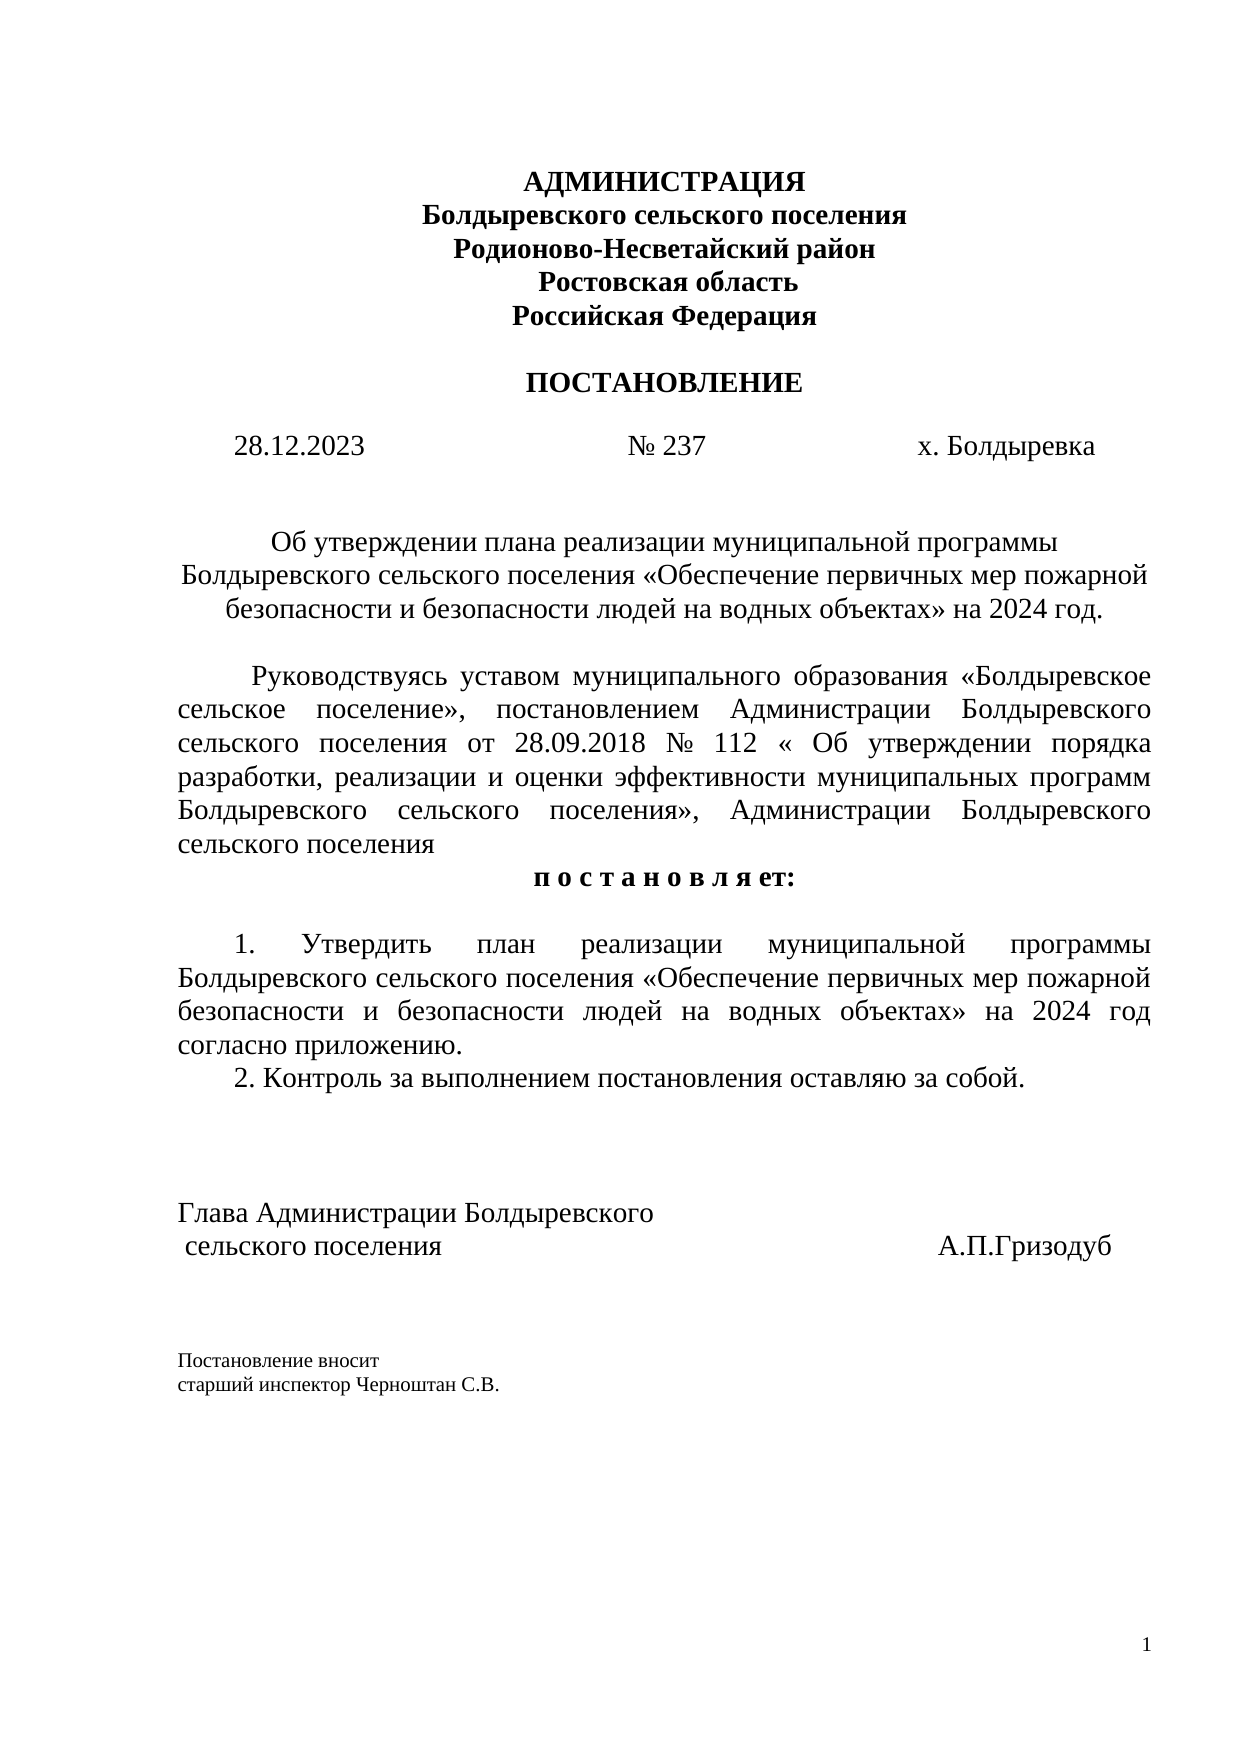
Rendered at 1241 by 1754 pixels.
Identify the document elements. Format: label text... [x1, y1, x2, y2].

text ПОСТАНОВЛЕНИЕ [177, 365, 1152, 398]
text Болдыревского сельского поселения [177, 197, 1152, 231]
text 1. Утвердить план реализации муниципальной программы Болдыревского сельского поселения «Обеспечение первичных мер пожарной безопасности и безопасности людей на водных объектах» на 2024 год согласно приложению. [177, 926, 1152, 1061]
text Ростовская область [177, 264, 1152, 298]
text Руководствуясь уставом муниципального образования «Болдыревское сельское поселение», постановлением Администрации Болдыревского сельского поселения от 28.09.2018 № 112 « Об утверждении порядка разработки, реализации и оценки эффективности муниципальных программ Болдыревского сельского поселения», Администрации Болдыревского сельского поселения [177, 658, 1152, 859]
text Родионово-Несветайский район [177, 231, 1152, 264]
text АДМИНИСТРАЦИЯ [177, 164, 1152, 197]
text Российская Федерация [177, 298, 1152, 331]
text п о с т а н о в л я ет: [177, 859, 1152, 893]
text Постановление вносит [177, 1348, 1152, 1372]
text сельского поселения А.П.Гризодуб [177, 1228, 1152, 1262]
text 2. Контроль за выполнением постановления оставляю за собой. [177, 1061, 1152, 1094]
text 28.12.2023 № 237 х. Болдыревка [177, 428, 1152, 461]
text Об утверждении плана реализации муниципальной программы Болдыревского сельского поселения «Обеспечение первичных мер пожарной безопасности и безопасности людей на водных объектах» на 2024 год. [177, 524, 1152, 624]
text старший инспектор Черноштан С.В. [177, 1372, 1152, 1396]
text Глава Администрации Болдыревского [177, 1195, 1152, 1228]
